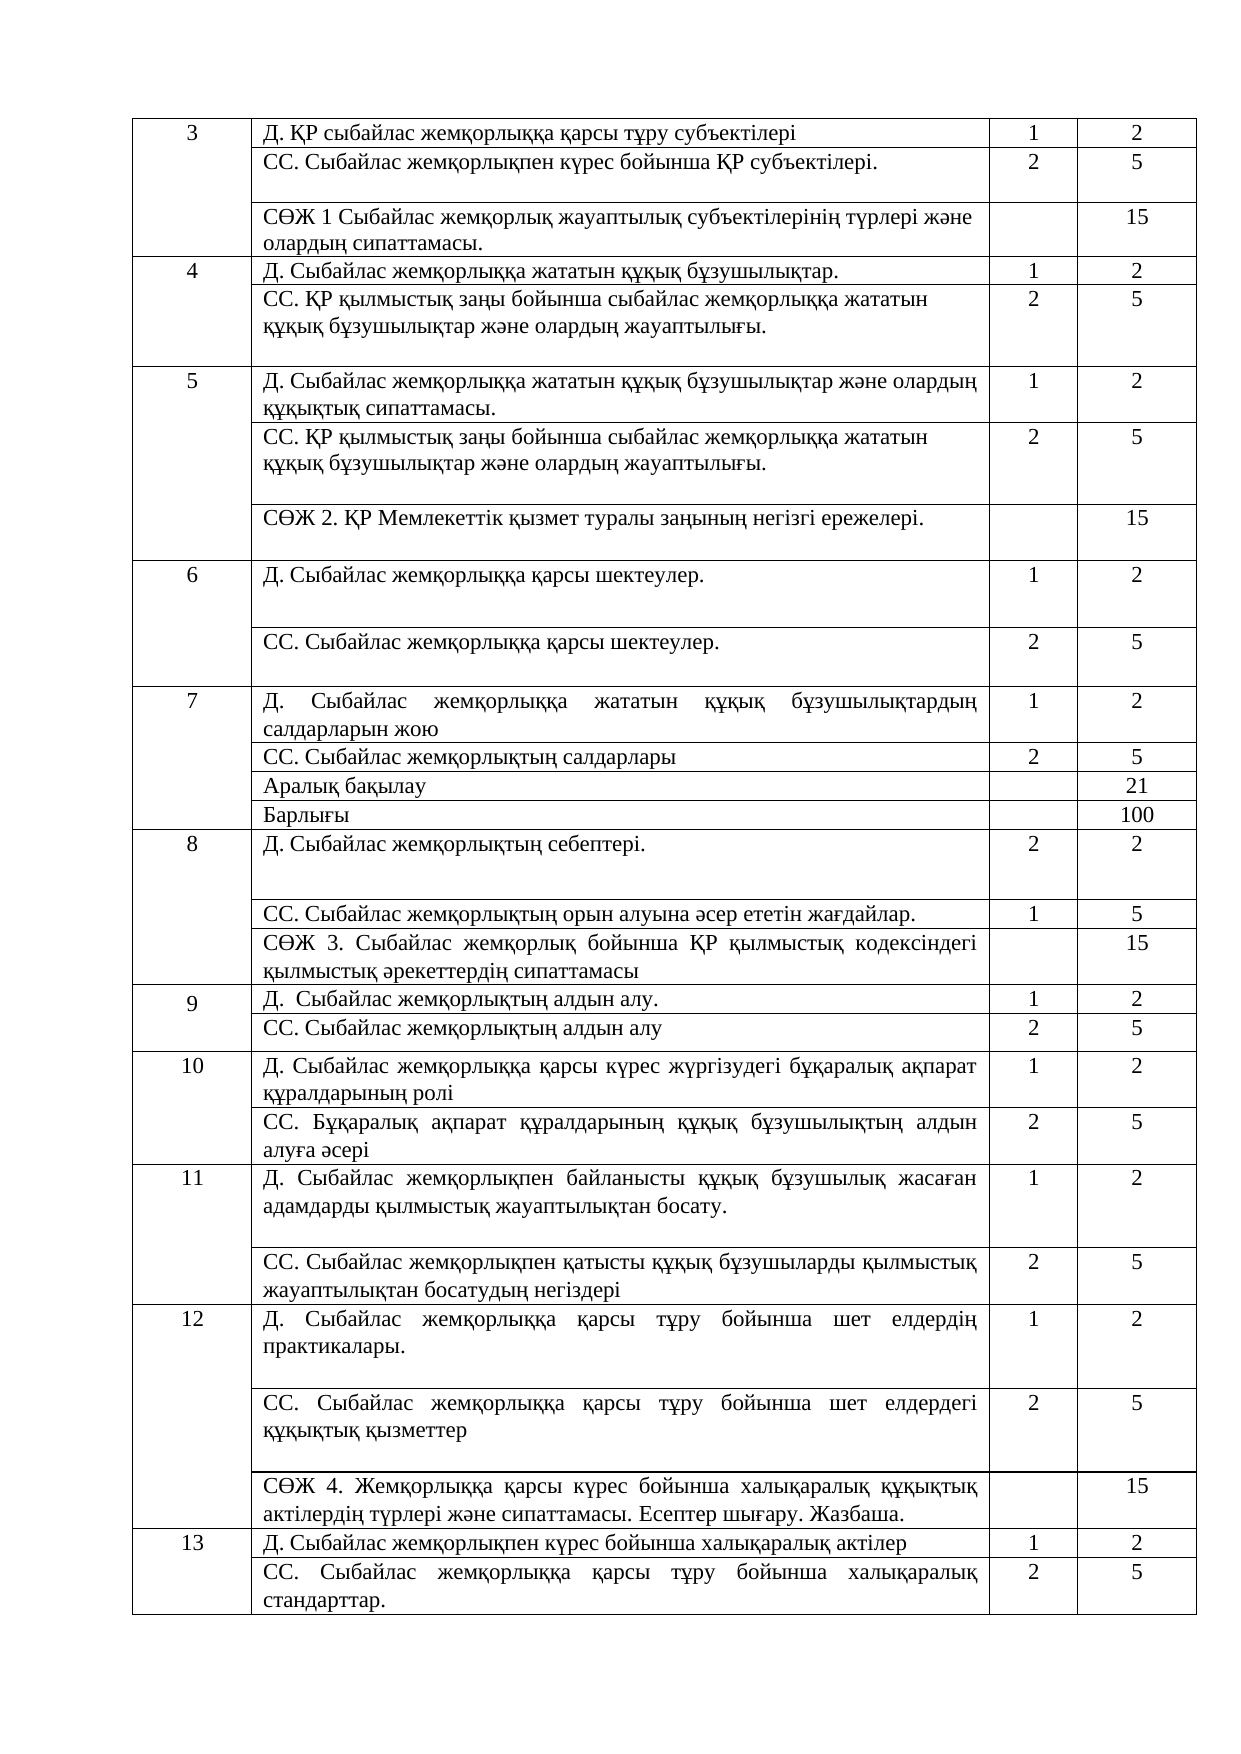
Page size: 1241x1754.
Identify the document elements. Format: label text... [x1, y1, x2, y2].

table_cell 12 [133, 1305, 251, 1528]
table_cell 21 [1078, 772, 1196, 800]
table_cell СС. Сыбайлас жемқорлықпен күрес бойынша ҚР субъектілері. [252, 148, 989, 202]
table_cell СӨЖ 4. Жемқорлыққа қарсы күрес бойынша халықаралық құқықтық актілердің түрлері және сипаттамасы. Есептер шығару. Жазбаша. [252, 1473, 989, 1528]
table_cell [252, 1529, 989, 1557]
table_cell 2 [1078, 367, 1196, 422]
table_cell Д. Сыбайлас жемқорлықпен байланысты құқық бұзушылық жасаған адамдарды қылмыстық жауаптылықтан босату. [252, 1165, 989, 1247]
table_cell [990, 1473, 1077, 1528]
table_cell СС. Сыбайлас жемқорлыққа қарсы шектеулер. [252, 628, 989, 686]
table_cell 9 [133, 985, 251, 1051]
table_cell 13 [133, 1529, 251, 1613]
table_cell 11 [133, 1165, 251, 1304]
table_cell 5 [1078, 1248, 1196, 1304]
table_cell Барлығы [252, 801, 989, 828]
table_cell 1 [990, 687, 1077, 742]
table_cell 15 [1078, 203, 1196, 256]
table_cell 2 [990, 148, 1077, 202]
table_cell 1 [990, 257, 1077, 284]
table_cell 5 [1078, 285, 1196, 366]
table_cell Д. Сыбайлас жемқорлықтың себептері. [252, 830, 989, 899]
table_cell [990, 505, 1077, 560]
table_cell Д. Сыбайлас жемқорлыққа қарсы тұру бойынша шет елдердің практикалары. [252, 1305, 989, 1387]
table_cell СС. Сыбайлас жемқорлыққа қарсы тұру бойынша шет елдердегі құқықтық қызметтер [252, 1389, 989, 1471]
table_cell 1 [990, 1529, 1077, 1557]
table_cell 15 [1078, 1473, 1196, 1528]
table_cell 2 [1078, 1305, 1196, 1387]
table_cell 2 [990, 1389, 1077, 1471]
table_cell СС. Сыбайлас жемқорлықтың алдын алу [252, 1014, 989, 1051]
table_cell 5 [1078, 628, 1196, 686]
table_cell 5 [1078, 423, 1196, 503]
table_cell Д. Сыбайлас жемқорлыққа қарсы күрес жүргізудегі бұқаралық ақпарат құралдарының ролі [252, 1052, 989, 1107]
table_cell 5 [1078, 743, 1196, 771]
table_cell СС. ҚР қылмыстық заңы бойынша сыбайлас жемқорлыққа жататын құқық бұзушылықтар және олардың жауаптылығы. [252, 285, 989, 366]
table_cell Д. Сыбайлас жемқорлыққа жататын құқық бұзушылықтар және олардың құқықтық сипаттамасы. [252, 367, 989, 422]
table_cell 1 [990, 367, 1077, 422]
table_cell 7 [133, 687, 251, 828]
table_cell 1 [990, 1305, 1077, 1387]
table_cell 2 [990, 285, 1077, 366]
table_cell СӨЖ 3. Сыбайлас жемқорлық бойынша ҚР қылмыстық кодексіндегі қылмыстық әрекеттердің сипаттамасы [252, 929, 989, 984]
table_cell 1 [990, 1165, 1077, 1247]
table_cell 2 [1078, 561, 1196, 627]
table_cell Д. Сыбайлас жемқорлыққа қарсы шектеулер. [252, 561, 989, 627]
table_cell 15 [1078, 505, 1196, 560]
table_cell 100 [1078, 801, 1196, 828]
table_cell 2 [1078, 1165, 1196, 1247]
table_cell 2 [1078, 1052, 1196, 1107]
table_cell Д. Сыбайлас жемқорлықтың алдын алу. [252, 985, 989, 1013]
table_cell СС. Бұқаралық ақпарат құралдарының құқық бұзушылықтың алдын алуға әсері [252, 1108, 989, 1163]
table_cell 2 [990, 423, 1077, 503]
table_cell 5 [1078, 148, 1196, 202]
table_cell 2 [990, 1558, 1077, 1613]
table_cell 1 [990, 119, 1077, 147]
table_cell 2 [990, 743, 1077, 771]
table_cell Аралық бақылау [252, 772, 989, 800]
table_cell 2 [990, 830, 1077, 899]
table_cell 5 [1078, 900, 1196, 928]
table_cell СӨЖ 1 Сыбайлас жемқорлық жауаптылық субъектілерінің түрлері және олардың сипаттамасы. [252, 203, 989, 256]
table_cell 5 [1078, 1108, 1196, 1163]
table_cell 10 [133, 1052, 251, 1163]
table_cell 15 [1078, 929, 1196, 984]
table_cell СС. Сыбайлас жемқорлықтың салдарлары [252, 743, 989, 771]
table_cell 1 [990, 561, 1077, 627]
table_cell 5 [1078, 1558, 1196, 1613]
table_cell [990, 801, 1077, 828]
table_cell Д. Сыбайлас жемқорлыққа жататын құқық бұзушылықтар. [252, 257, 989, 284]
table_cell 3 [133, 119, 251, 256]
table_cell 2 [990, 1248, 1077, 1304]
table_cell 2 [1078, 1529, 1196, 1557]
table_cell 2 [1078, 119, 1196, 147]
table_cell 8 [133, 830, 251, 984]
table_cell 2 [1078, 830, 1196, 899]
table_cell СС. Сыбайлас жемқорлықпен қатысты құқық бұзушыларды қылмыстық жауаптылықтан босатудың негіздері [252, 1248, 989, 1304]
table_cell 6 [133, 561, 251, 686]
table_cell СС. Сыбайлас жемқорлықтың орын алуына әсер ететін жағдайлар. [252, 900, 989, 928]
table_cell 2 [990, 628, 1077, 686]
table_cell 5 [133, 367, 251, 560]
table_cell СС. ҚР қылмыстық заңы бойынша сыбайлас жемқорлыққа жататын құқық бұзушылықтар және олардың жауаптылығы. [252, 423, 989, 503]
table_cell 5 [1078, 1389, 1196, 1471]
table_cell 1 [990, 1052, 1077, 1107]
table_cell СӨЖ 2. ҚР Мемлекеттік қызмет туралы заңының негізгі ережелері. [252, 505, 989, 560]
table_cell 1 [990, 985, 1077, 1013]
table_cell [990, 203, 1077, 256]
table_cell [252, 1558, 989, 1613]
table_cell 5 [1078, 1014, 1196, 1051]
table_cell 2 [1078, 985, 1196, 1013]
table_cell [990, 929, 1077, 984]
table_cell Д. ҚР сыбайлас жемқорлыққа қарсы тұру субъектілері [252, 119, 989, 147]
table_cell 2 [1078, 687, 1196, 742]
table_cell 2 [1078, 257, 1196, 284]
table_cell 2 [990, 1014, 1077, 1051]
table_cell 4 [133, 257, 251, 366]
table_cell Д. Сыбайлас жемқорлыққа жататын құқық бұзушылықтардың салдарларын жою [252, 687, 989, 742]
table_cell [990, 772, 1077, 800]
table_cell 1 [990, 900, 1077, 928]
table_cell 2 [990, 1108, 1077, 1163]
